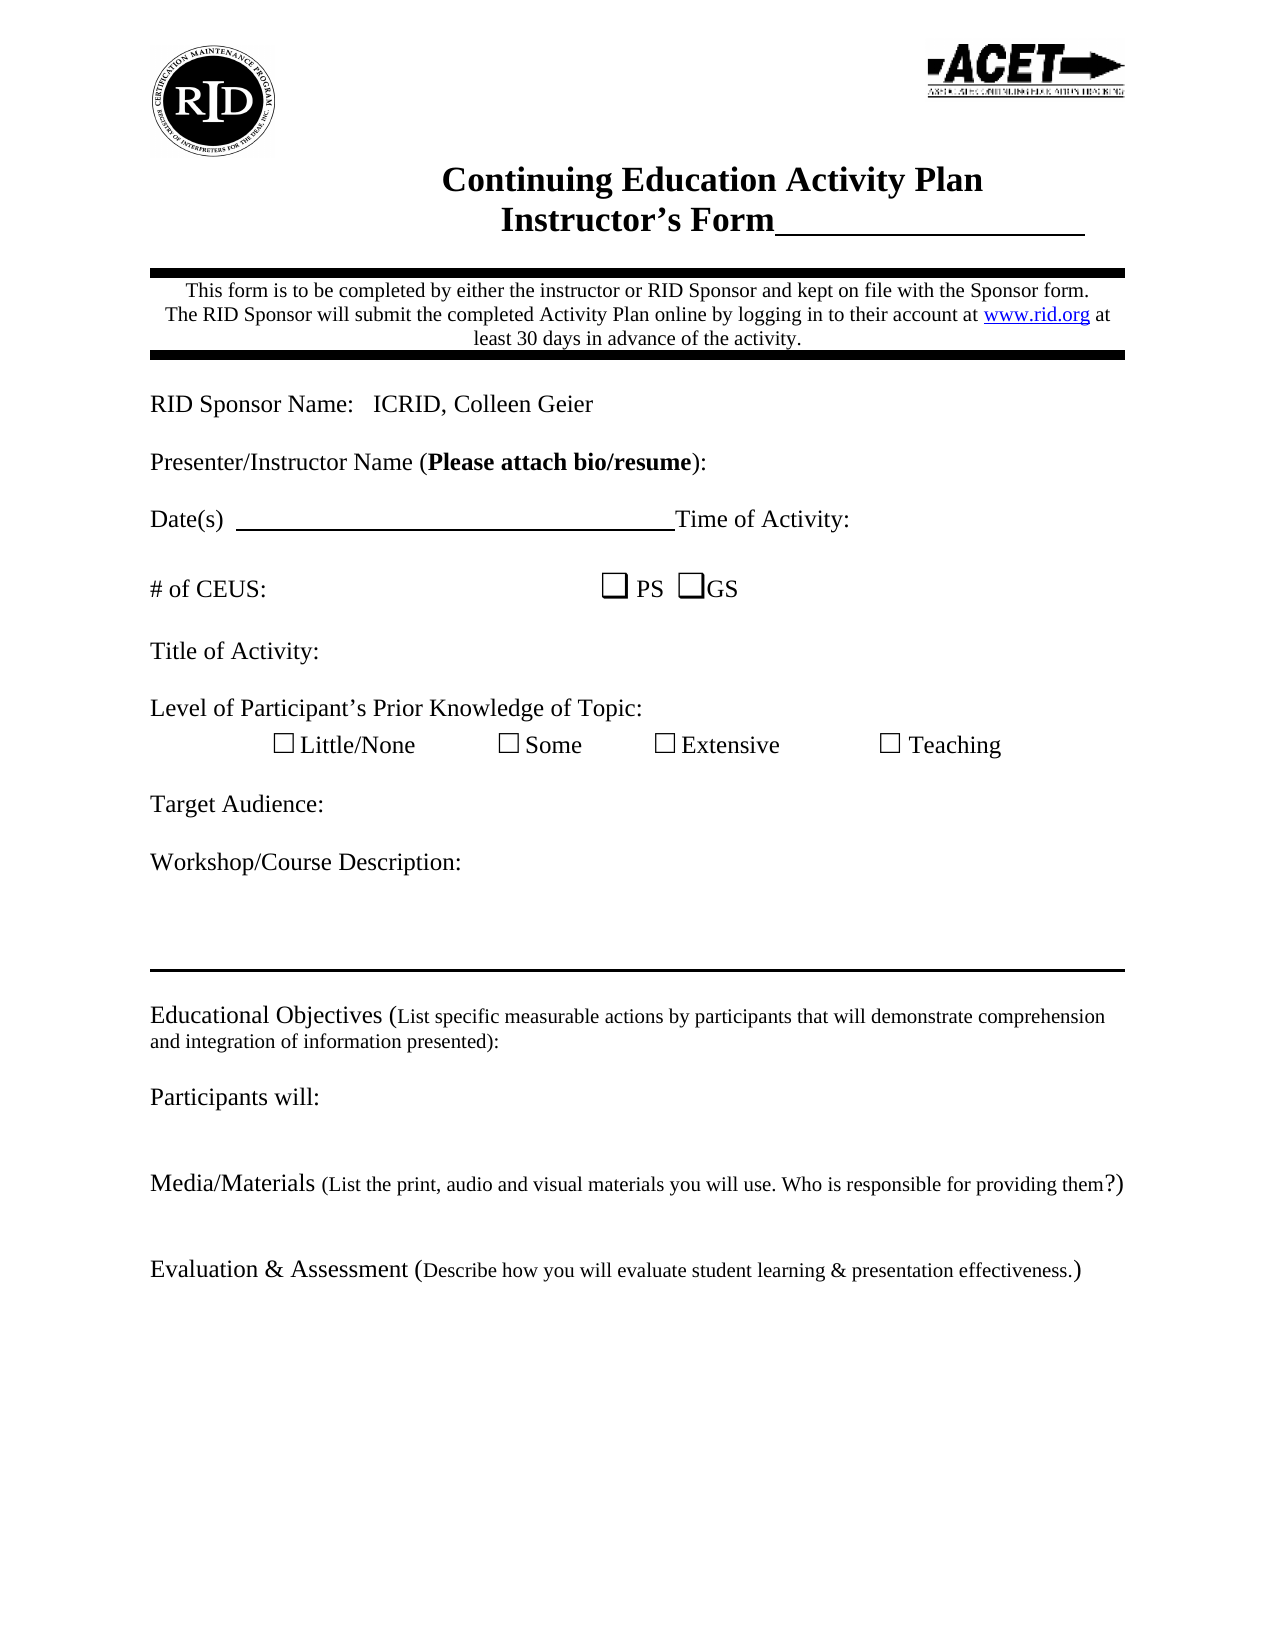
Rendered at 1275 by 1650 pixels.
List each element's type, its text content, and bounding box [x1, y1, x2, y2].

text RID Sponsor Name: ICRID, Colleen Geier [150, 389, 1125, 418]
picture [925, 38, 1125, 102]
text Target Audience: [150, 789, 1125, 818]
text Workshop/Course Description: [150, 847, 1125, 875]
text Instructor’s Form [150, 199, 1125, 239]
text □ Little/None □ Some □ Extensive □ Teaching [150, 722, 1125, 760]
text Evaluation & Assessment (Describe how you will evaluate student learning & presentation effectiveness.) [150, 1254, 1125, 1283]
picture [150, 45, 275, 158]
text Participants will: [150, 1082, 1125, 1111]
text Continuing Education Activity Plan [225, 158, 1125, 199]
text This form is to be completed by either the instructor or RID Sponsor and kept on file with the Sponsor form. [150, 278, 1125, 292]
text The RID Sponsor will submit the completed Activity Plan online by logging in to their account at www.rid.org at least 30 days in advance of the activity. [150, 292, 1125, 350]
text Presenter/Instructor Name (Please attach bio/resume): [150, 447, 1125, 475]
text Date(s) Time of Activity: [150, 504, 1125, 533]
text Title of Activity: [150, 636, 1125, 664]
text Media/Materials (List the print, audio and visual materials you will use. Who is responsible for providing them?) [150, 1168, 1125, 1197]
text Educational Objectives (List specific measurable actions by participants that will demonstrate comprehension and integration of information presented): [150, 1001, 1125, 1053]
text Level of Participant’s Prior Knowledge of Topic: [150, 693, 1125, 722]
text # of CEUS: ❑ PS ❑GS [150, 562, 1125, 607]
